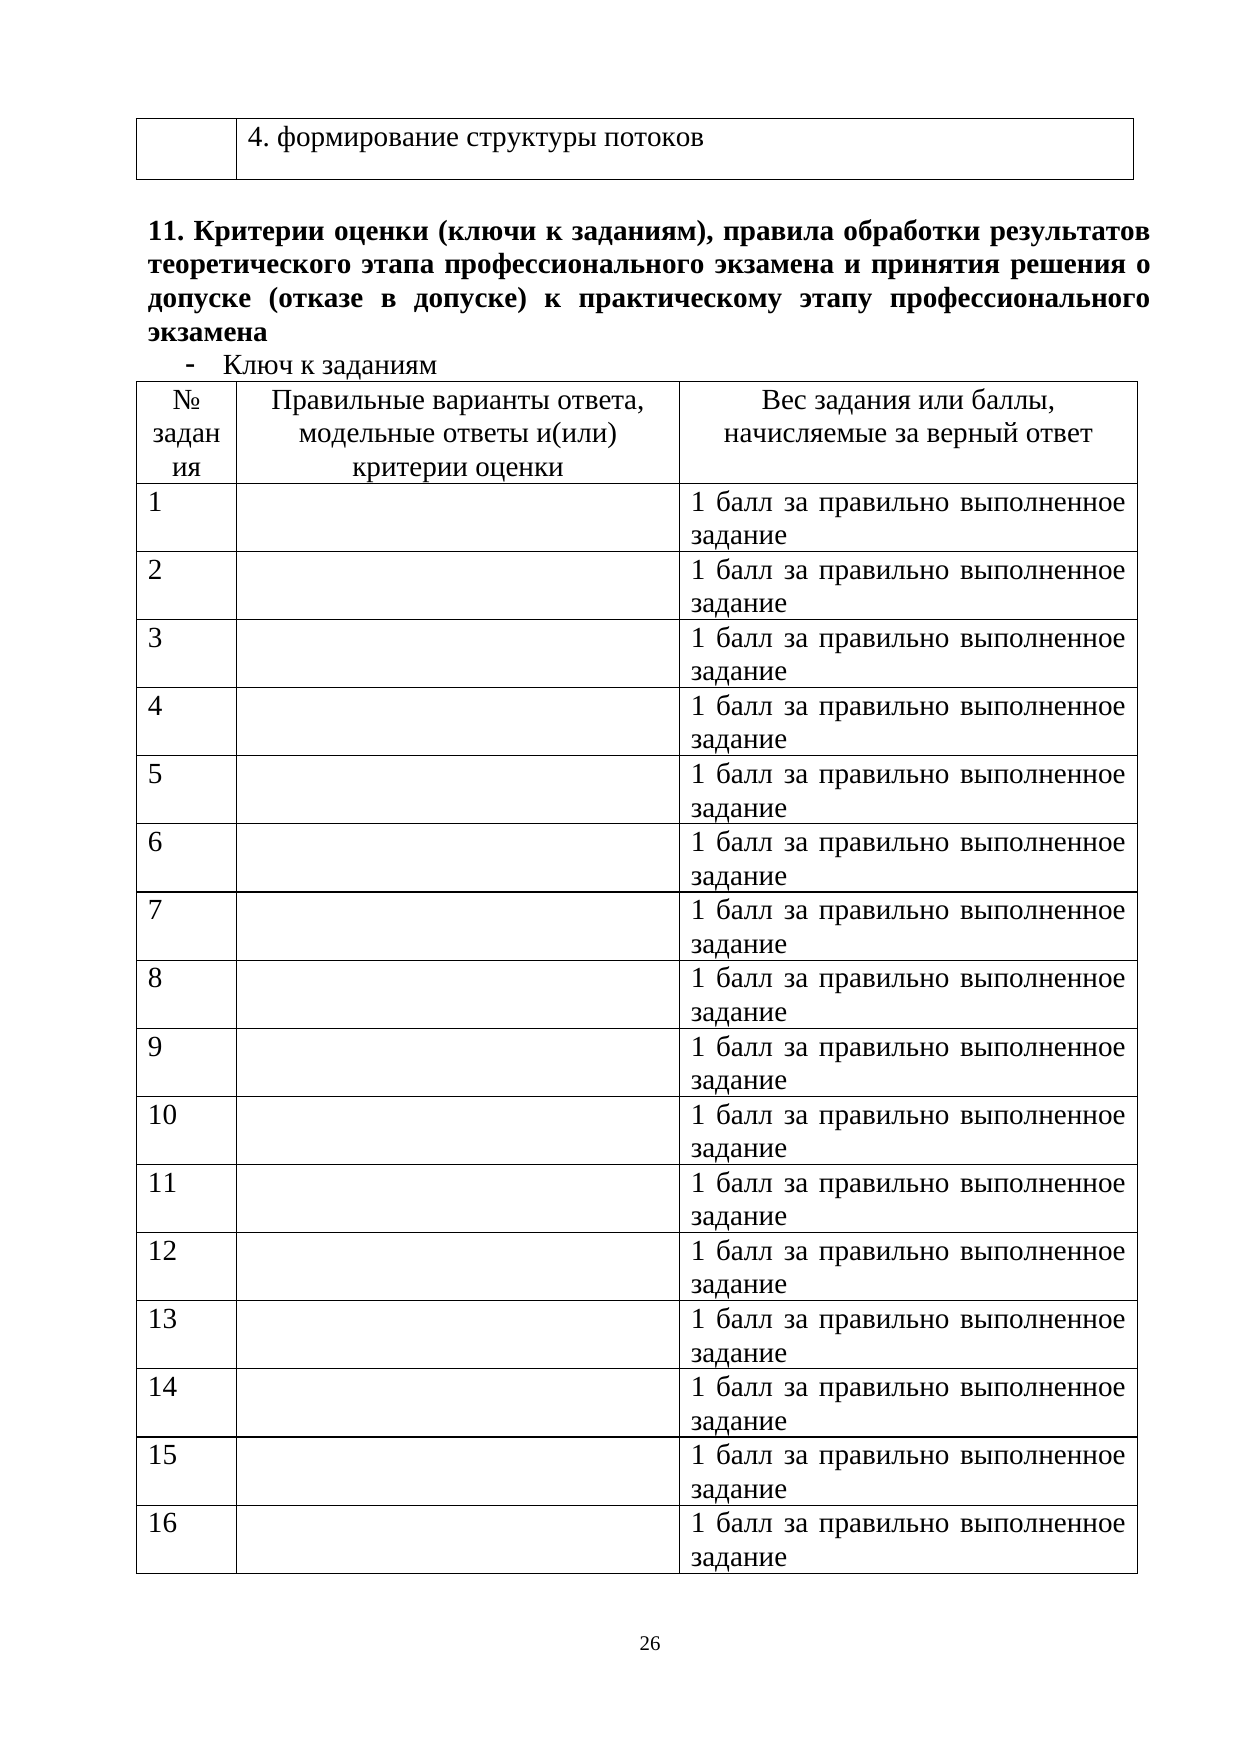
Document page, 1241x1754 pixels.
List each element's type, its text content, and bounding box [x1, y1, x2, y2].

table_cell 1 балл за правильно выполненное задание [680, 620, 1137, 687]
table_cell 2 [137, 552, 236, 619]
table_cell 16 [137, 1506, 236, 1573]
table_cell 4 [137, 688, 236, 755]
table_cell [237, 1369, 679, 1436]
table_cell 1 балл за правильно выполненное задание [680, 961, 1137, 1028]
table_cell [237, 893, 679, 959]
table_cell 1 [137, 484, 236, 551]
table_cell 9 [137, 1029, 236, 1096]
table_cell [237, 961, 679, 1028]
table_cell 1 балл за правильно выполненное задание [680, 1438, 1137, 1504]
table_cell 1 балл за правильно выполненное задание [680, 1369, 1137, 1436]
table_cell 10 [137, 1097, 236, 1164]
table_cell [237, 688, 679, 755]
table_cell 13 [137, 1301, 236, 1368]
table_cell 8 [137, 961, 236, 1028]
table_cell 1 балл за правильно выполненное задание [680, 1301, 1137, 1368]
list Ключ к заданиям [185, 347, 1152, 381]
table_cell 14 [137, 1369, 236, 1436]
table_cell 1 балл за правильно выполненное задание [680, 824, 1137, 891]
table_cell [237, 1301, 679, 1368]
table_cell [237, 1097, 679, 1164]
table_cell 1 балл за правильно выполненное задание [680, 756, 1137, 823]
table_cell 7 [137, 893, 236, 959]
table_cell [137, 119, 236, 178]
table_cell [237, 756, 679, 823]
table_cell 1 балл за правильно выполненное задание [680, 893, 1137, 959]
table_cell [237, 620, 679, 687]
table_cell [680, 1506, 1137, 1573]
table_cell 1 балл за правильно выполненное задание [680, 1165, 1137, 1232]
table_cell 1 балл за правильно выполненное задание [680, 484, 1137, 551]
table_cell [237, 552, 679, 619]
table_cell 1 балл за правильно выполненное задание [680, 688, 1137, 755]
text 11. Критерии оценки (ключи к заданиям), правила обработки результатов теоретического этапа профессионального экзамена и принятия решения о допуске (отказе в допуске) к практическому этапу профессионального экзамена [148, 213, 1152, 347]
table_cell 1 балл за правильно выполненное задание [680, 1233, 1137, 1300]
table_cell [237, 1029, 679, 1096]
table_cell [237, 1165, 679, 1232]
table_cell [237, 1438, 679, 1504]
table_cell [237, 824, 679, 891]
table_cell 15 [137, 1438, 236, 1504]
table_header № задания [137, 382, 236, 483]
table_cell 6 [137, 824, 236, 891]
table_cell 3 [137, 620, 236, 687]
table_header Вес задания или баллы, начисляемые за верный ответ [680, 382, 1137, 483]
table_cell [237, 484, 679, 551]
table_cell 11 [137, 1165, 236, 1232]
table_cell 5 [137, 756, 236, 823]
table_cell 1 балл за правильно выполненное задание [680, 1029, 1137, 1096]
table_header Правильные варианты ответа, модельные ответы и(или) критерии оценки [237, 382, 679, 483]
table_cell 1 балл за правильно выполненное задание [680, 552, 1137, 619]
table_cell [237, 1506, 679, 1573]
table_cell 4. формирование структуры потоков [237, 119, 1133, 178]
table_cell [237, 1233, 679, 1300]
table_cell 12 [137, 1233, 236, 1300]
table_cell 1 балл за правильно выполненное задание [680, 1097, 1137, 1164]
